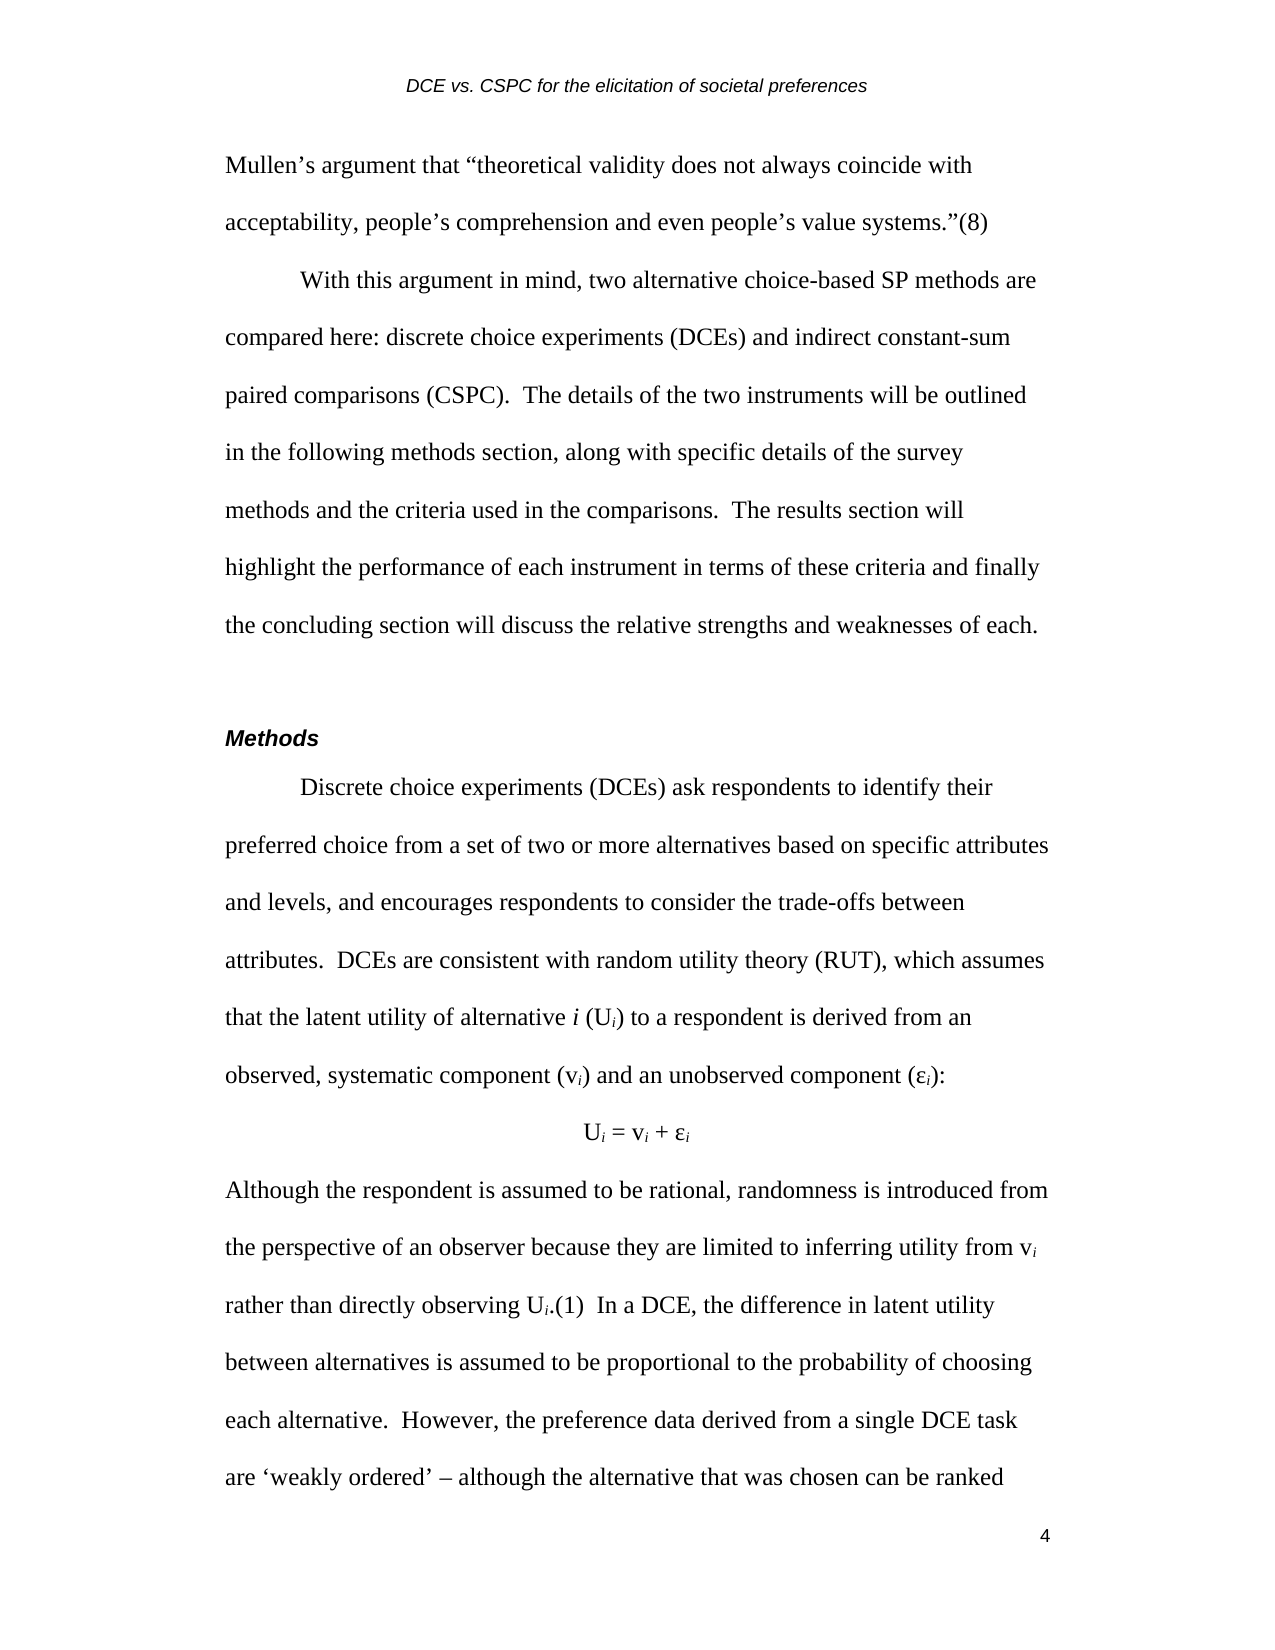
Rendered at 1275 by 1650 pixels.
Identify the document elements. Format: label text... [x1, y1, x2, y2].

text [225, 1175, 1050, 1491]
subtitle Methods [225, 725, 1050, 751]
text Discrete choice experiments (DCEs) ask respondents to identify their preferred choice from a set of two or more alternatives based on specific attributes and levels, and encourages respondents to consider the trade-offs between attributes. DCEs are consistent with random utility theory (RUT), which assumes that the latent utility of alternative i (Ui) to a respondent is derived from an observed, systematic component (vi) and an unobserved component (εi): [225, 772, 1050, 1088]
text Ui = vi + εi [225, 1117, 1050, 1146]
text With this argument in mind, two alternative choice-based SP methods are compared here: discrete choice experiments (DCEs) and indirect constant-sum paired comparisons (CSPC). The details of the two instruments will be outlined in the following methods section, along with specific details of the survey methods and the criteria used in the comparisons. The results section will highlight the performance of each instrument in terms of these criteria and finally the concluding section will discuss the relative strengths and weaknesses of each. [225, 265, 1050, 639]
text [225, 150, 1050, 236]
